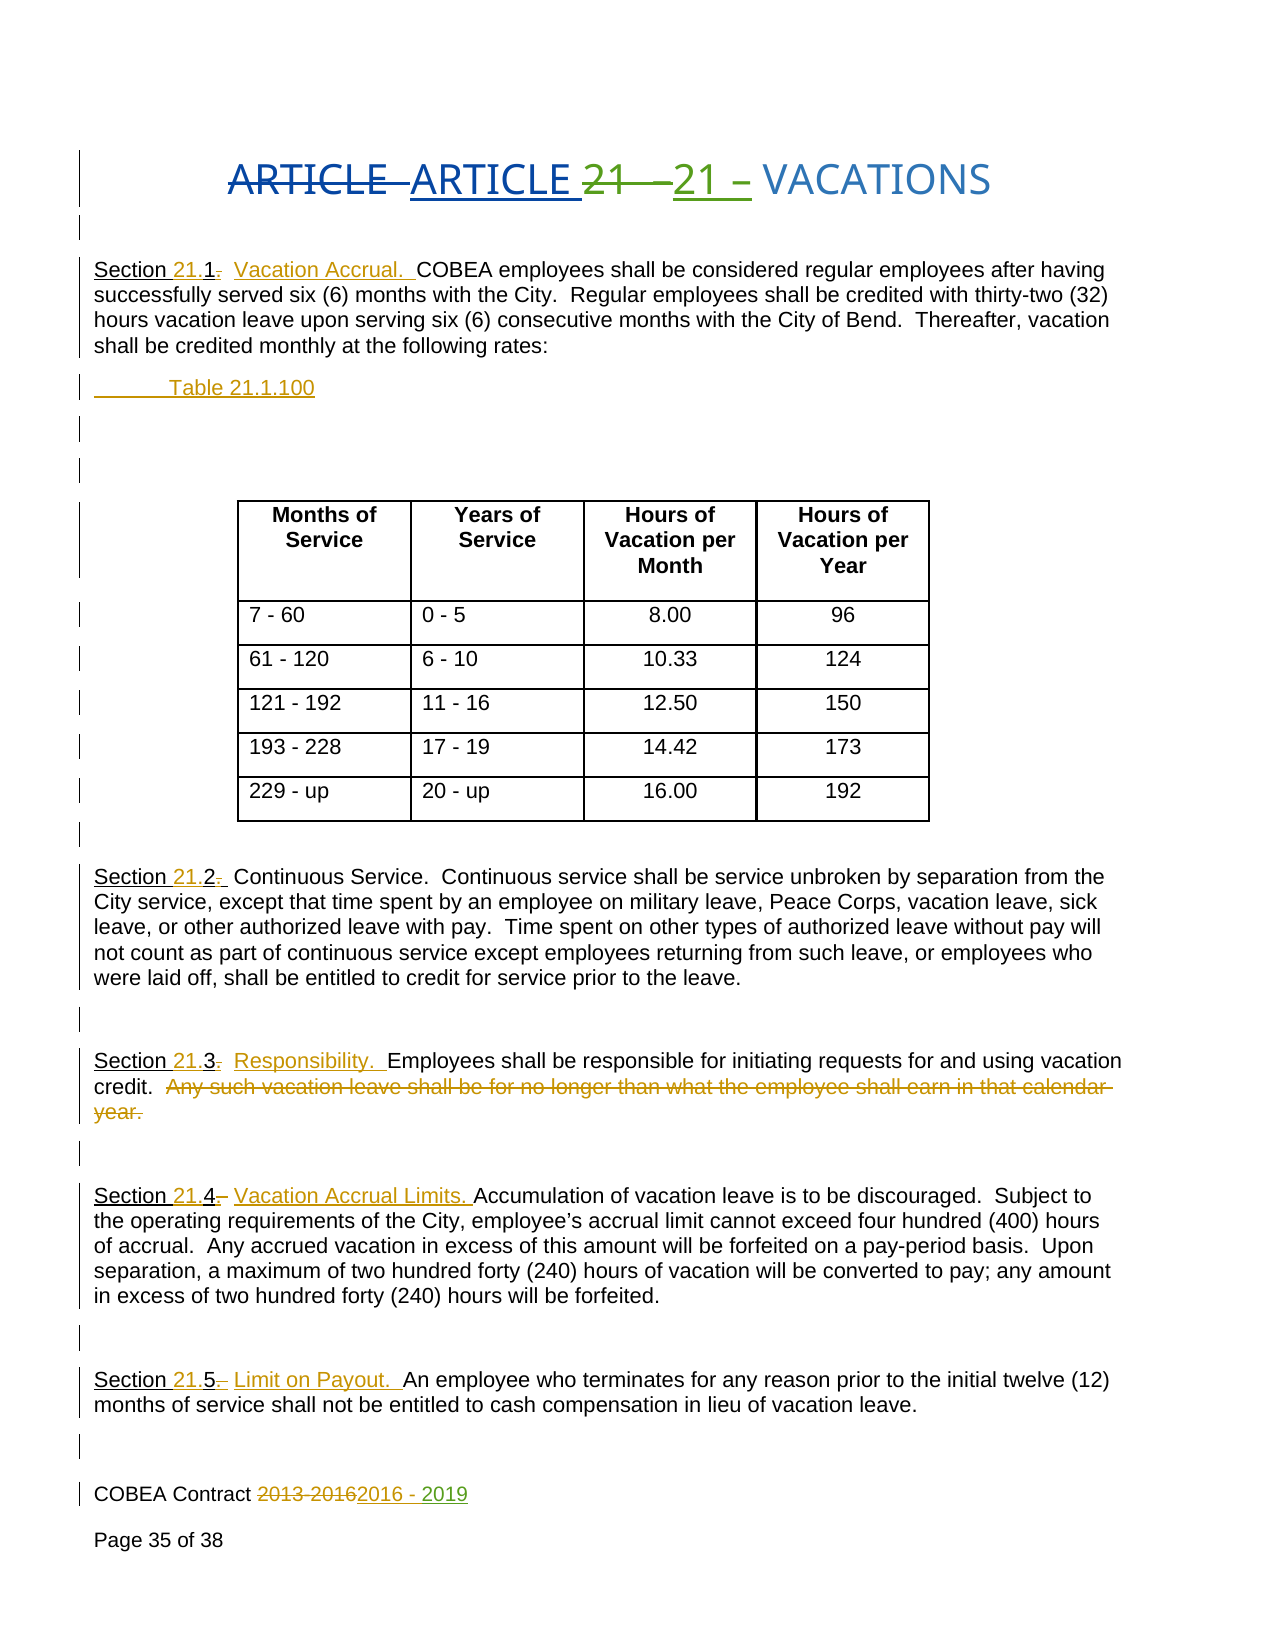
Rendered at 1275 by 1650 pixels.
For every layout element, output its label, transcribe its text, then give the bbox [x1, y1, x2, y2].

table_cell 10.33 [585, 646, 755, 688]
table_header Hours of Vacation per Month [585, 502, 755, 600]
table_cell 6 - 10 [412, 646, 583, 688]
table_cell 192 [758, 778, 928, 820]
table_cell 229 - up [239, 778, 410, 820]
table_cell 124 [758, 646, 928, 688]
table_header Months of Service [239, 502, 410, 600]
table_cell 0 - 5 [412, 602, 583, 644]
table_cell 16.00 [585, 778, 755, 820]
table_cell 20 - up [412, 778, 583, 820]
table_cell 150 [758, 690, 928, 732]
table_cell 14.42 [585, 734, 755, 776]
table_cell 17 - 19 [412, 734, 583, 776]
table_cell 7 - 60 [239, 602, 410, 644]
table_cell 12.50 [585, 690, 755, 732]
table_cell 8.00 [585, 602, 755, 644]
text Section 4 Accumulation of vacation leave is to be discouraged. Subject to the operating requirements of the City, employee’s accrual limit cannot exceed four hundred (400) hours of accrual. Any accrued vacation in excess of this amount will be forfeited on a pay-period basis. Upon separation, a maximum of two hundred forty (240) hours of vacation will be converted to pay; any amount in excess of two hundred forty (240) hours will be forfeited. [94, 1183, 1125, 1309]
table_cell 193 - 228 [239, 734, 410, 776]
text Section 5 An employee who terminates for any reason prior to the initial twelve (12) months of service shall not be entitled to cash compensation in lieu of vacation leave. [94, 1367, 1125, 1418]
subtitle VACATIONS [94, 150, 1125, 207]
table_cell 96 [758, 602, 928, 644]
text Section 3 Employees shall be responsible for initiating requests for and using vacation credit. [94, 1048, 1125, 1124]
table_cell 11 - 16 [412, 690, 583, 732]
table_header Years of Service [412, 502, 583, 600]
text Section 2 Continuous Service. Continuous service shall be service unbroken by separation from the City service, except that time spent by an employee on military leave, Peace Corps, vacation leave, sick leave, or other authorized leave with pay. Time spent on other types of authorized leave without pay will not count as part of continuous service except employees returning from such leave, or employees who were laid off, shall be entitled to credit for service prior to the leave. [94, 864, 1125, 990]
table_cell 173 [758, 734, 928, 776]
table_cell 121 - 192 [239, 690, 410, 732]
table_cell 61 - 120 [239, 646, 410, 688]
table_header Hours of Vacation per Year [758, 502, 928, 600]
text Section 1 COBEA employees shall be considered regular employees after having successfully served six (6) months with the City. Regular employees shall be credited with thirty-two (32) hours vacation leave upon serving six (6) consecutive months with the City of Bend. Thereafter, vacation shall be credited monthly at the following rates: [94, 257, 1125, 358]
